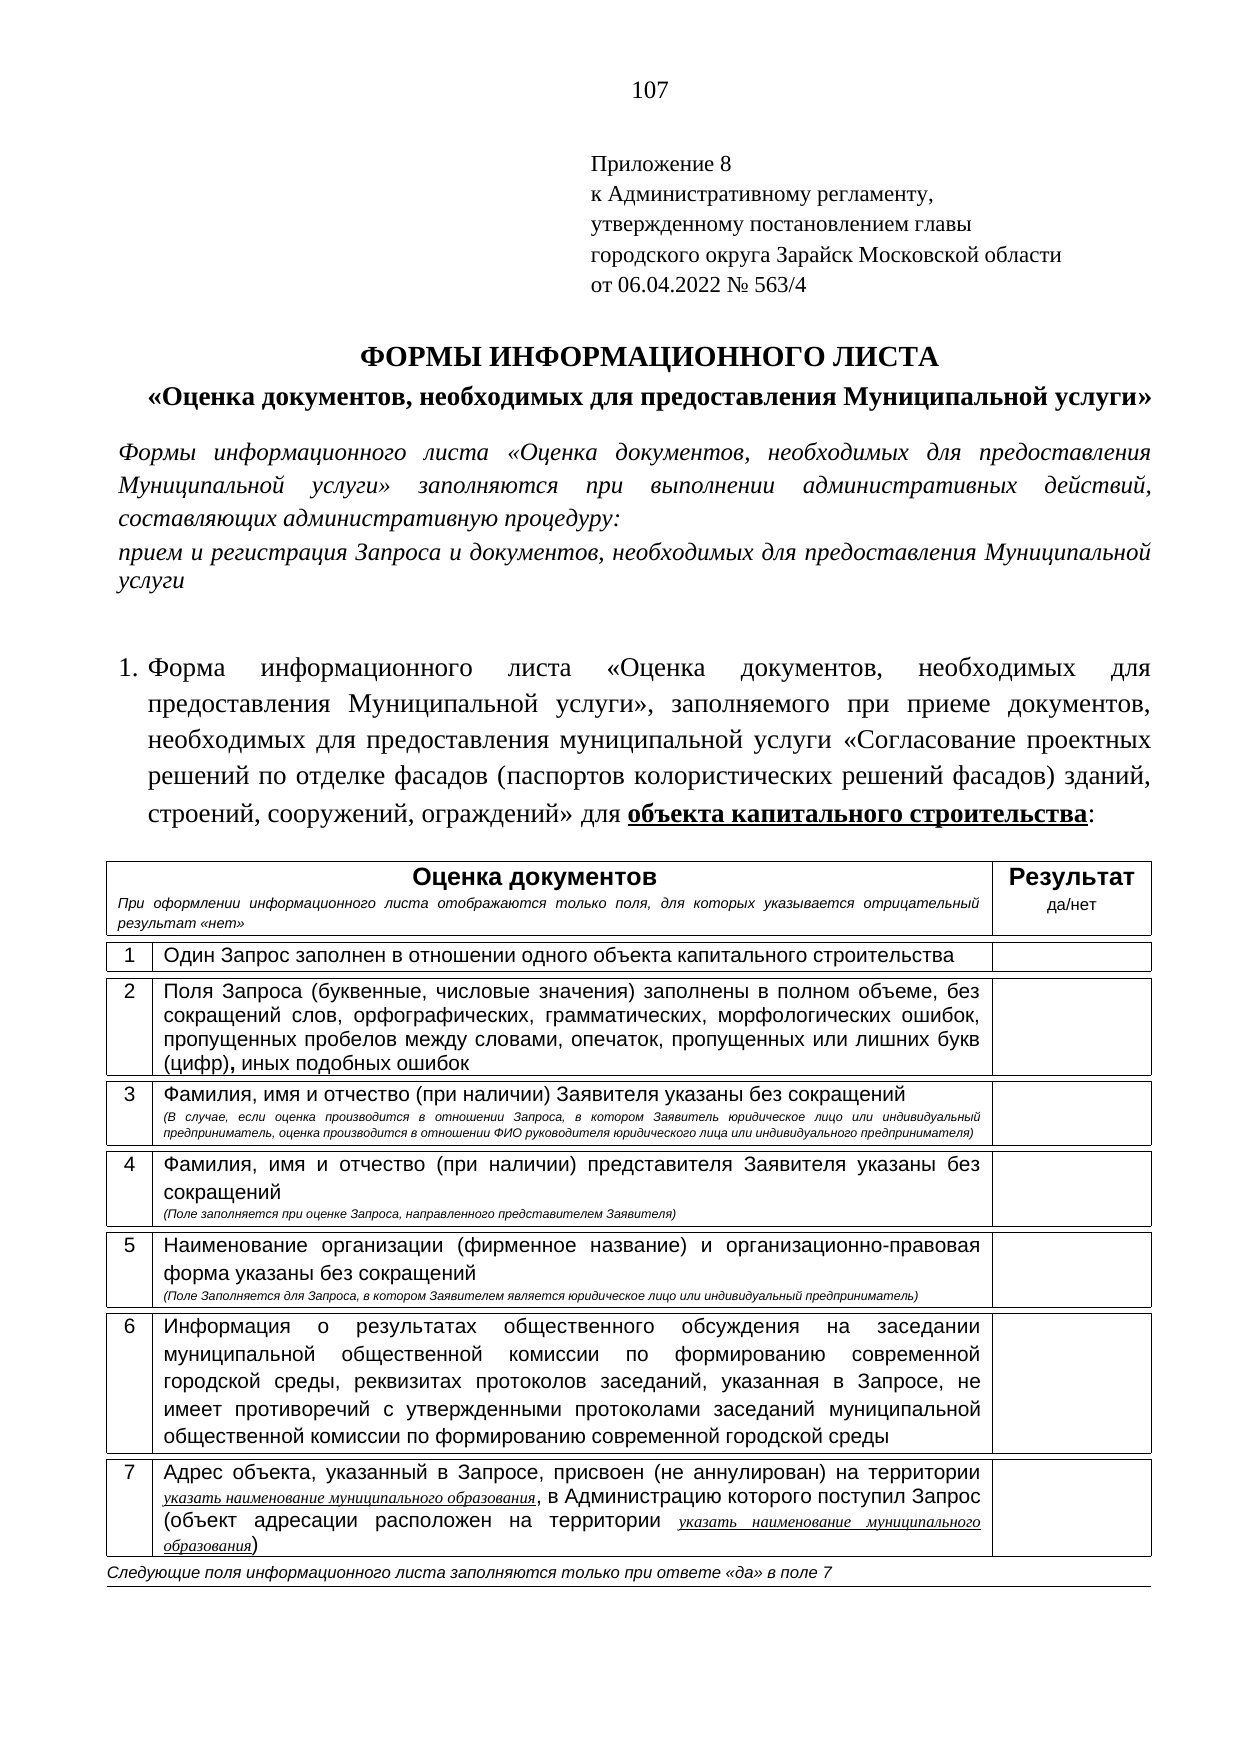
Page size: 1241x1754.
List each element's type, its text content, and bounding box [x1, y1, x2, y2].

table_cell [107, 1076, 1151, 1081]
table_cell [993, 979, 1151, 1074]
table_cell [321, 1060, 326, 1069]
text «Оценка документов, необходимых для предоставления Муниципальной услуги» [118, 378, 1181, 412]
list Форма информационного листа «Оценка документов, необходимых для предоставления Муниципальной услуги», заполняемого при приеме документов, необходимых для предоставления муниципальной услуги «Согласование проектных решений по отделке фасадов (паспортов колористических решений фасадов) зданий, строений, сооружений, ограждений» для объекта капитального строительства: [118, 652, 1152, 828]
text Формы информационного листа «Оценка документов, необходимых для предоставления Муниципальной услуги» заполняются при выполнении административных действий, составляющих административную процедуру: [118, 437, 1152, 532]
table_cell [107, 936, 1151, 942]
text к Административному регламенту, [118, 180, 1181, 207]
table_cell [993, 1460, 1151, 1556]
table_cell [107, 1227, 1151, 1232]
text Приложение 8 [118, 150, 1181, 176]
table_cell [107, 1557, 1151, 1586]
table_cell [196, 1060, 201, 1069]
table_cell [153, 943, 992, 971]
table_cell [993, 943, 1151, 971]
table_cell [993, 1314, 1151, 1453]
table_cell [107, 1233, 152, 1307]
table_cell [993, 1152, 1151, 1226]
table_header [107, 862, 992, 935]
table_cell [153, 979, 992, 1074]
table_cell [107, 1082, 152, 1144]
text ФОРМЫ ИНФОРМАЦИОННОГО ЛИСТА [118, 339, 1181, 373]
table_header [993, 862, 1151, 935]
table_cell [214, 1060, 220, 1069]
text прием и регистрация Запроса и документов, необходимых для предоставления Муниципальной услуги [118, 537, 1152, 594]
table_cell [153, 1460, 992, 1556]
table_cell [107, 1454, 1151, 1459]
text от 06.04.2022 № 563/4 [118, 271, 1181, 297]
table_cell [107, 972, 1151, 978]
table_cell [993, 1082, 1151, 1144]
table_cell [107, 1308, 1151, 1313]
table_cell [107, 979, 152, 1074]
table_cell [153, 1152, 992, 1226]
text городского округа Зарайск Московской области [118, 241, 1181, 267]
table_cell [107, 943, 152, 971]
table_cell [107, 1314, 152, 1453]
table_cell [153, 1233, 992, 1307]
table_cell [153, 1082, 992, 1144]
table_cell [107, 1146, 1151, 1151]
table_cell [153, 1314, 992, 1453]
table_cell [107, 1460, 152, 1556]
text утвержденному постановлением главы [118, 210, 1181, 237]
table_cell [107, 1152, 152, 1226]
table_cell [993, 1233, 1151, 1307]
